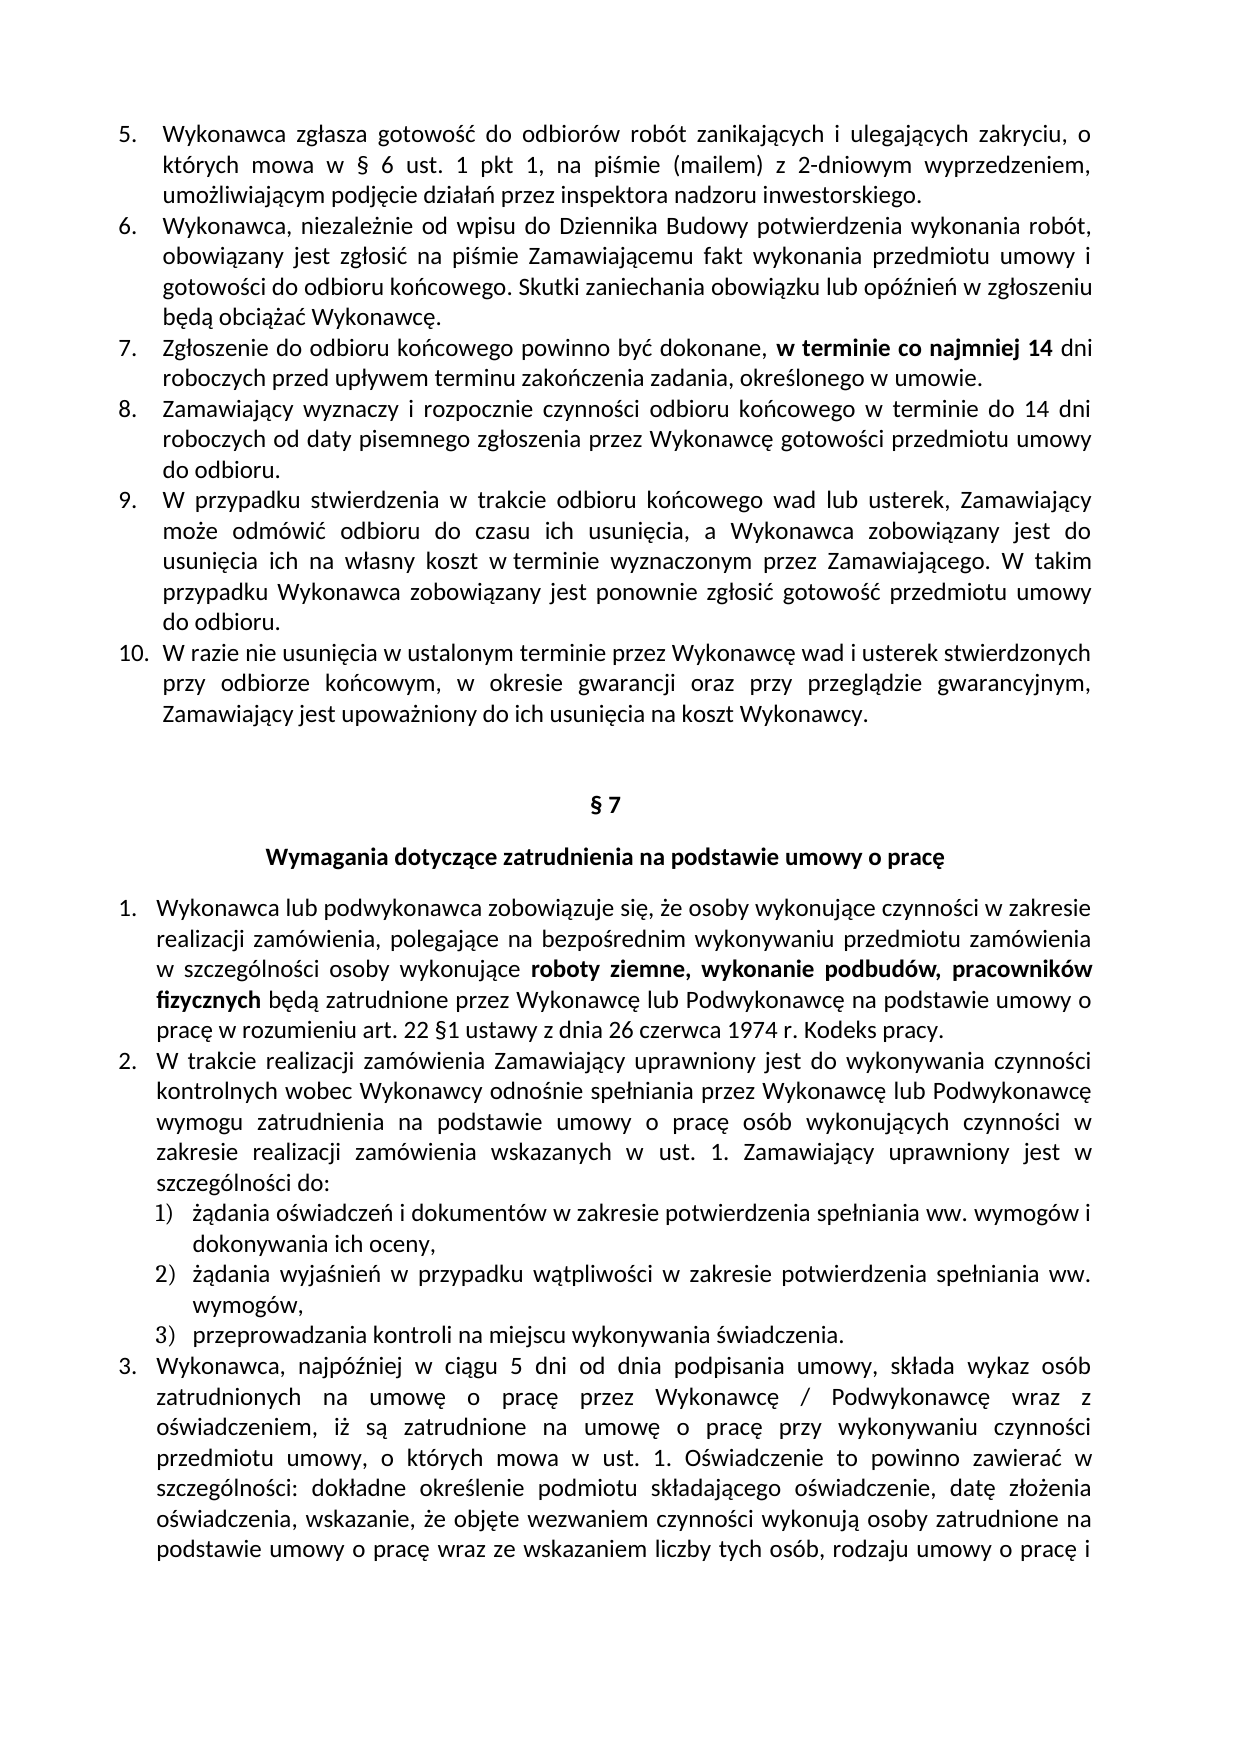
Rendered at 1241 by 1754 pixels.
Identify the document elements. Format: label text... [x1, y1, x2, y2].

text Wymagania dotyczące zatrudnienia na podstawie umowy o pracę [118, 841, 1093, 872]
list żądania wyjaśnień w przypadku wątpliwości w zakresie potwierdzenia spełniania ww. wymogów, [155, 1259, 1093, 1320]
list W przypadku stwierdzenia w trakcie odbioru końcowego wad lub usterek, Zamawiający może odmówić odbioru do czasu ich usunięcia, a Wykonawca zobowiązany jest do usunięcia ich na własny koszt w terminie wyznaczonym przez Zamawiającego. W takim przypadku Wykonawca zobowiązany jest ponownie zgłosić gotowość przedmiotu umowy do odbioru. [118, 484, 1093, 637]
list W razie nie usunięcia w ustalonym terminie przez Wykonawcę wad i usterek stwierdzonych przy odbiorze końcowym, w okresie gwarancji oraz przy przeglądzie gwarancyjnym, Zamawiający jest upoważniony do ich usunięcia na koszt Wykonawcy. [118, 637, 1093, 729]
text § 7 [118, 790, 1093, 820]
list W trakcie realizacji zamówienia Zamawiający uprawniony jest do wykonywania czynności kontrolnych wobec Wykonawcy odnośnie spełniania przez Wykonawcę lub Podwykonawcę wymogu zatrudnienia na podstawie umowy o pracę osób wykonujących czynności w zakresie realizacji zamówienia wskazanych w ust. 1. Zamawiający uprawniony jest w szczególności do: [118, 1045, 1093, 1198]
list Zgłoszenie do odbioru końcowego powinno być dokonane, w terminie co najmniej 14 dni roboczych przed upływem terminu zakończenia zadania, określonego w umowie. [118, 332, 1093, 393]
list żądania oświadczeń i dokumentów w zakresie potwierdzenia spełniania ww. wymogów i dokonywania ich oceny, [155, 1198, 1093, 1259]
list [118, 1350, 1093, 1564]
list przeprowadzania kontroli na miejscu wykonywania świadczenia. [155, 1320, 1093, 1350]
list Wykonawca zgłasza gotowość do odbiorów robót zanikających i ulegających zakryciu, o których mowa w § 6 ust. 1 pkt 1, na piśmie (mailem) z 2-dniowym wyprzedzeniem, umożliwiającym podjęcie działań przez inspektora nadzoru inwestorskiego. [118, 118, 1093, 210]
list Wykonawca lub podwykonawca zobowiązuje się, że osoby wykonujące czynności w zakresie realizacji zamówienia, polegające na bezpośrednim wykonywaniu przedmiotu zamówienia w szczególności osoby wykonujące roboty ziemne, wykonanie podbudów, pracowników fizycznych będą zatrudnione przez Wykonawcę lub Podwykonawcę na podstawie umowy o pracę w rozumieniu art. 22 §1 ustawy z dnia 26 czerwca 1974 r. Kodeks pracy. [118, 892, 1093, 1045]
list Zamawiający wyznaczy i rozpocznie czynności odbioru końcowego w terminie do 14 dni roboczych od daty pisemnego zgłoszenia przez Wykonawcę gotowości przedmiotu umowy do odbioru. [118, 393, 1093, 484]
list Wykonawca, niezależnie od wpisu do Dziennika Budowy potwierdzenia wykonania robót, obowiązany jest zgłosić na piśmie Zamawiającemu fakt wykonania przedmiotu umowy i gotowości do odbioru końcowego. Skutki zaniechania obowiązku lub opóźnień w zgłoszeniu będą obciążać Wykonawcę. [118, 210, 1093, 332]
